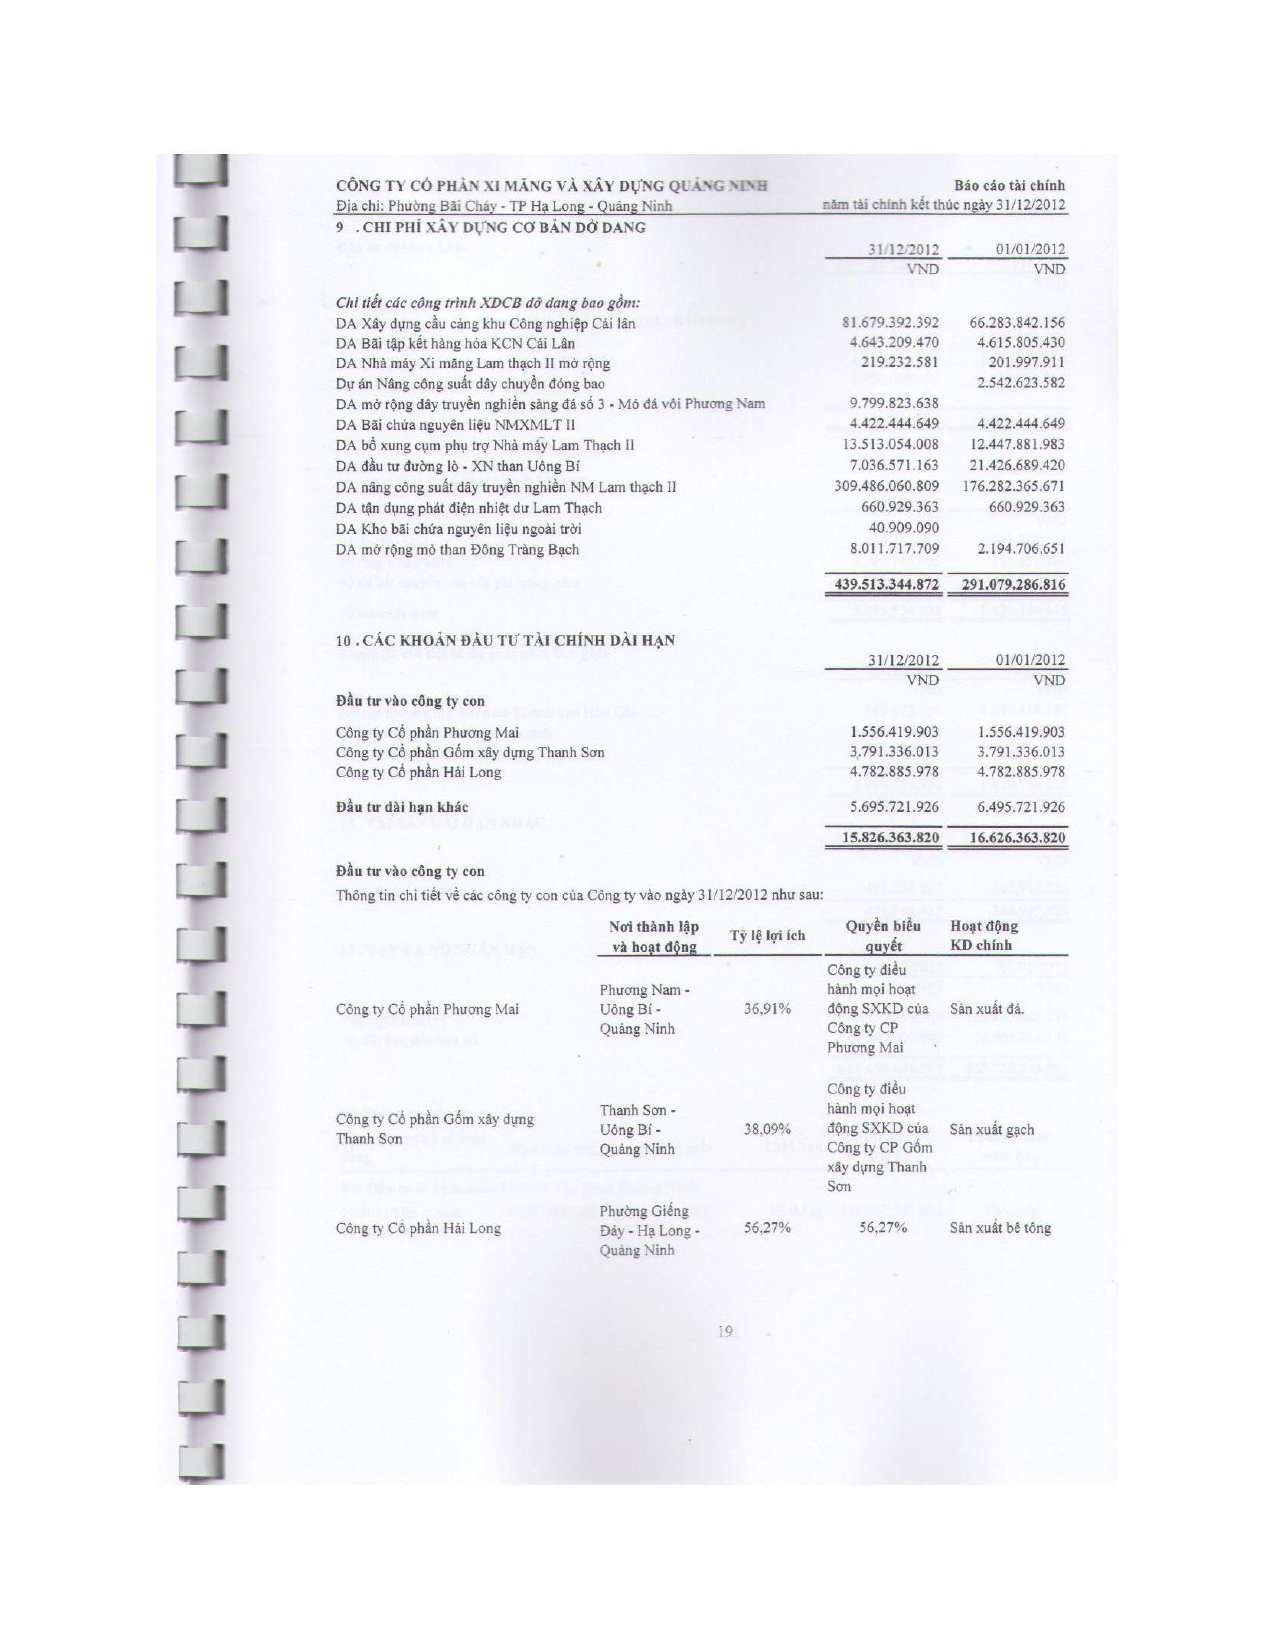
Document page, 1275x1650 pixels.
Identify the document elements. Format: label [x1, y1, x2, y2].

picture [150, 150, 1125, 1489]
